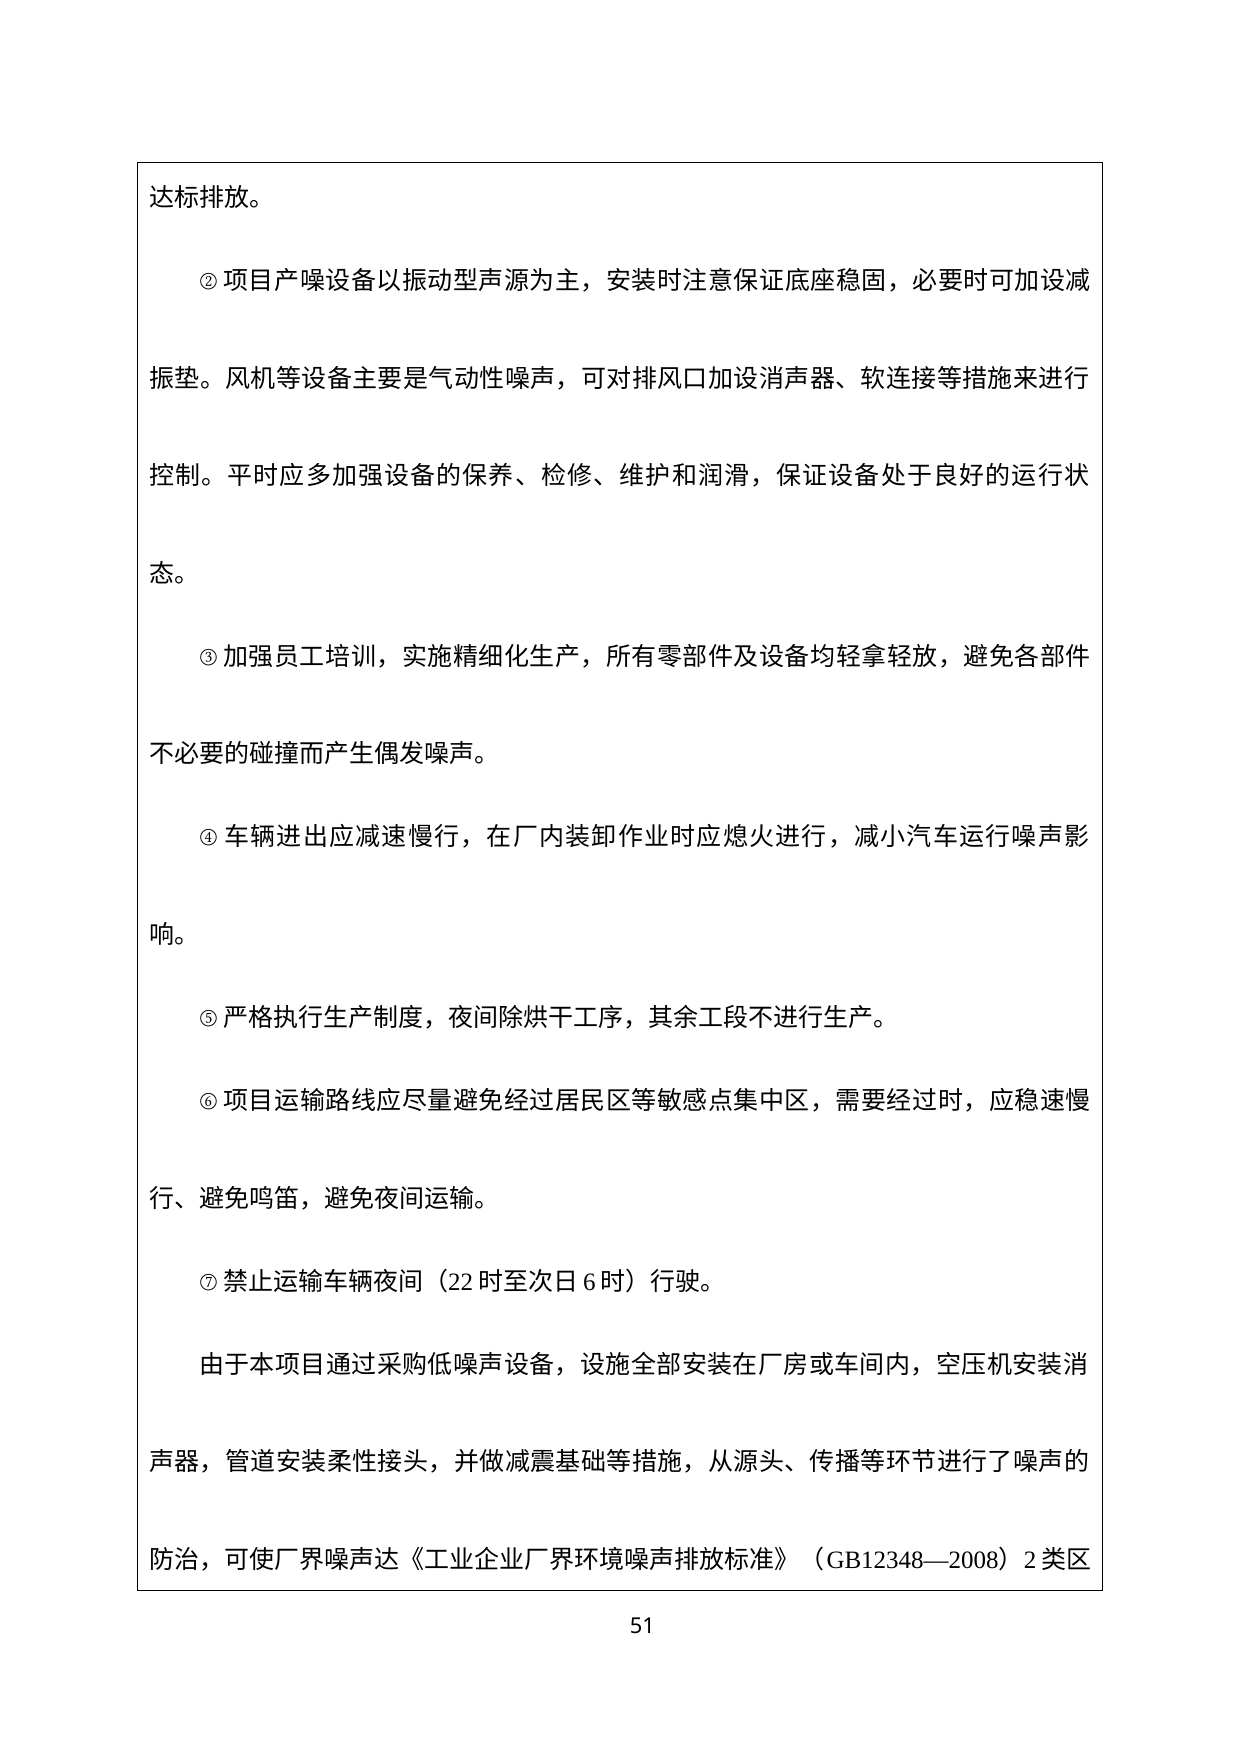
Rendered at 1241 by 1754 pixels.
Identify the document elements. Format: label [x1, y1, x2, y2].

table_header [138, 163, 1102, 1590]
